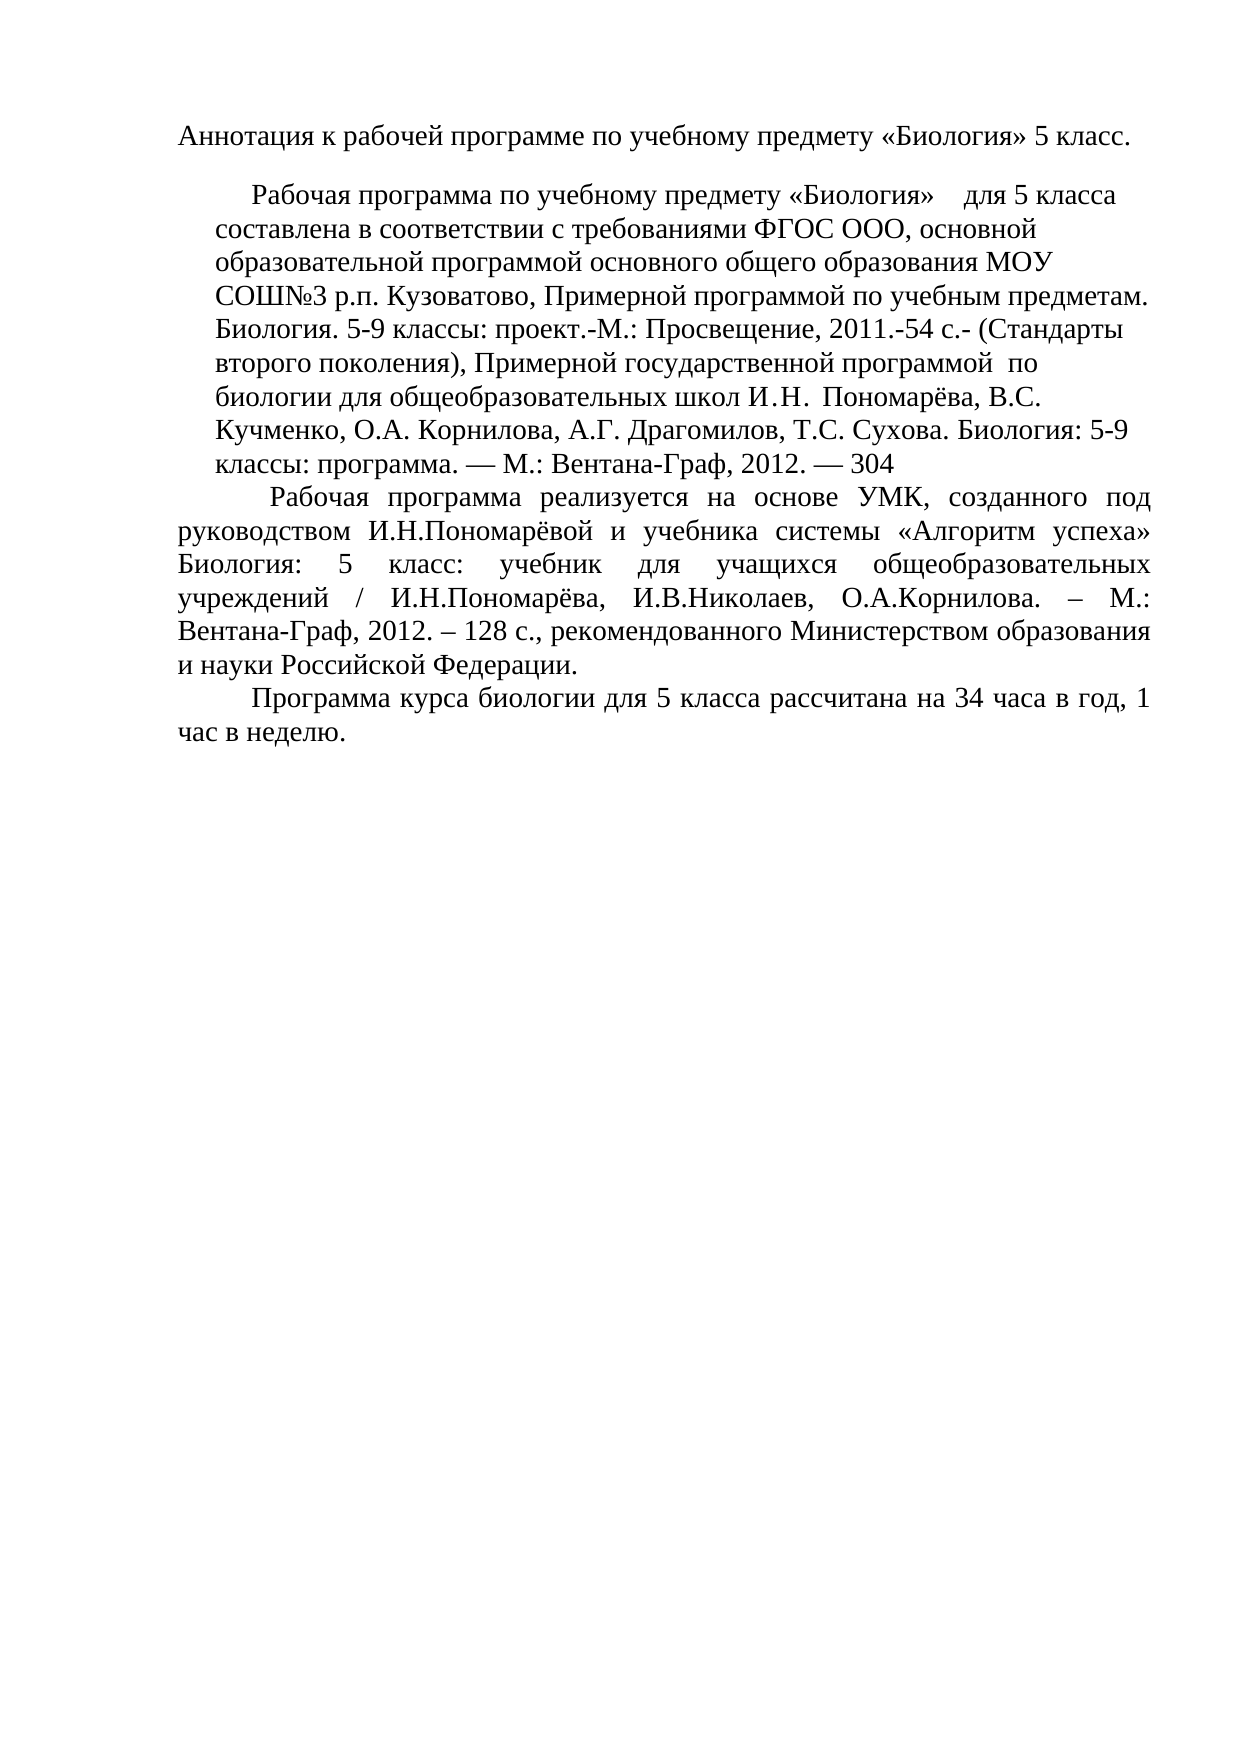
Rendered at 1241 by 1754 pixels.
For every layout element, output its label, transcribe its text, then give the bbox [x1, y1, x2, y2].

text Программа курса биологии для 5 класса рассчитана на 34 часа в год, 1 час в неделю. [177, 681, 1152, 748]
text Рабочая программа реализуется на основе УМК, созданного под руководством И.Н.Пономарёвой и учебника системы «Алгоритм успеха» Биология: 5 класс: учебник для учащихся общеобразовательных учреждений / И.Н.Пономарёва, И.В.Николаев, О.А.Корнилова. – М.: Вентана-Граф, 2012. – 128 с., рекомендованного Министерством образования и науки Российской Федерации. [177, 479, 1152, 681]
text Аннотация к рабочей программе по учебному предмету «Биология» 5 класс. [177, 118, 1152, 152]
text Рабочая программа по учебному предмету «Биология» для 5 класса составлена в соответствии с требованиями ФГОС ООО, основной образовательной программой основного общего образования МОУ СОШ№3 р.п. Кузоватово, Примерной программой по учебным предметам. Биология. 5-9 классы: проект.-М.: Просвещение, 2011.-54 с.- (Стандарты второго поколения), Примерной государственной программой по биологии для общеобразовательных школ И.Н. Пономарёва, В.С. Кучменко, О.А. Корнилова, А.Г. Драгомилов, Т.С. Сухова. Биология: 5-9 классы: программа. — М.: Вентана-Граф, 2012. — 304 [215, 177, 1152, 479]
